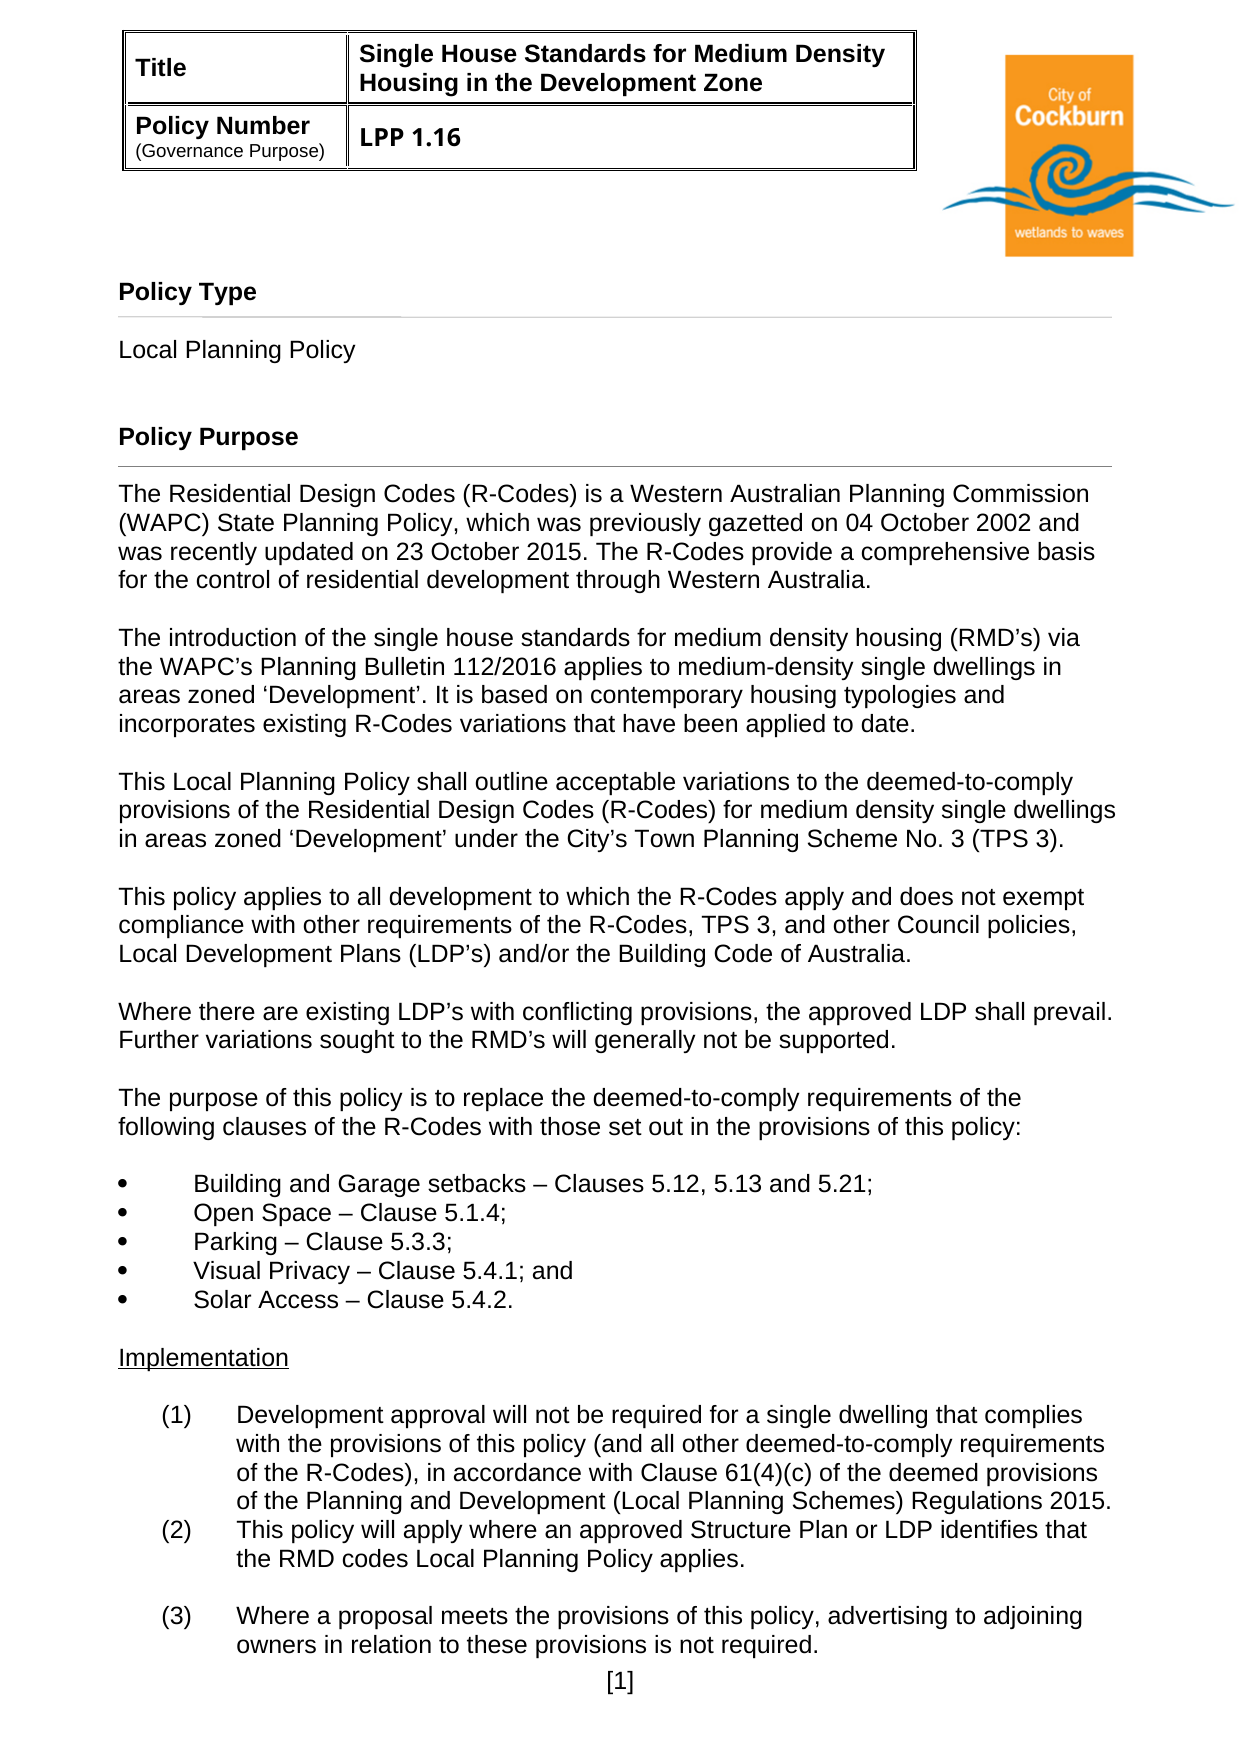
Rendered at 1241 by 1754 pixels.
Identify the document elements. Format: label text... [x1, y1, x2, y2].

list Development approval will not be required for a single dwelling that complies with the provisions of this policy (and all other deemed-to-comply requirements of the R-Codes), in accordance with Clause 61(4)(c) of the deemed provisions of the Planning and Development (Local Planning Schemes) Regulations 2015. [161, 1400, 1122, 1515]
text The Residential Design Codes (R-Codes) is a Western Australian Planning Commission (WAPC) State Planning Policy, which was previously gazetted on 04 October 2002 and was recently updated on 23 October 2015. The R-Codes provide a comprehensive basis for the control of residential development through Western Australia. [118, 479, 1122, 594]
text The introduction of the single house standards for medium density housing (RMD’s) via the WAPC’s Planning Bulletin 112/2016 applies to medium-density single dwellings in areas zoned ‘Development’. It is based on contemporary housing typologies and incorporates existing R-Codes variations that have been applied to date. [118, 623, 1122, 738]
list Visual Privacy – Clause 5.4.1; and [118, 1256, 1122, 1285]
list Solar Access – Clause 5.4.2. [118, 1285, 1122, 1314]
text Implementation [118, 1343, 1122, 1371]
text Policy Type [118, 277, 1127, 305]
list Building and Garage setbacks – Clauses 5.12, 5.13 and 5.21; [118, 1169, 1122, 1198]
list Parking – Clause 5.3.3; [118, 1227, 1122, 1256]
list Where a proposal meets the provisions of this policy, advertising to adjoining owners in relation to these provisions is not required. [161, 1601, 1122, 1659]
text Where there are existing LDP’s with conflicting provisions, the approved LDP shall prevail. [118, 997, 1122, 1025]
list Open Space – Clause 5.1.4; [118, 1198, 1122, 1227]
text Further variations sought to the RMD’s will generally not be supported. [118, 1025, 1122, 1054]
text The purpose of this policy is to replace the deemed-to-comply requirements of the following clauses of the R-Codes with those set out in the provisions of this policy: [118, 1083, 1122, 1141]
text This policy applies to all development to which the R-Codes apply and does not exempt compliance with other requirements of the R-Codes, TPS 3, and other Council policies, Local Development Plans (LDP’s) and/or the Building Code of Australia. [118, 882, 1122, 968]
list This policy will apply where an approved Structure Plan or LDP identifies that the RMD codes Local Planning Policy applies. [161, 1515, 1122, 1573]
picture [924, 29, 1241, 293]
text Local Planning Policy [118, 334, 1127, 363]
text This Local Planning Policy shall outline acceptable variations to the deemed-to-comply provisions of the Residential Design Codes (R-Codes) for medium density single dwellings in areas zoned ‘Development’ under the City’s Town Planning Scheme No. 3 (TPS 3). [118, 767, 1122, 853]
text Policy Purpose [118, 421, 1127, 450]
